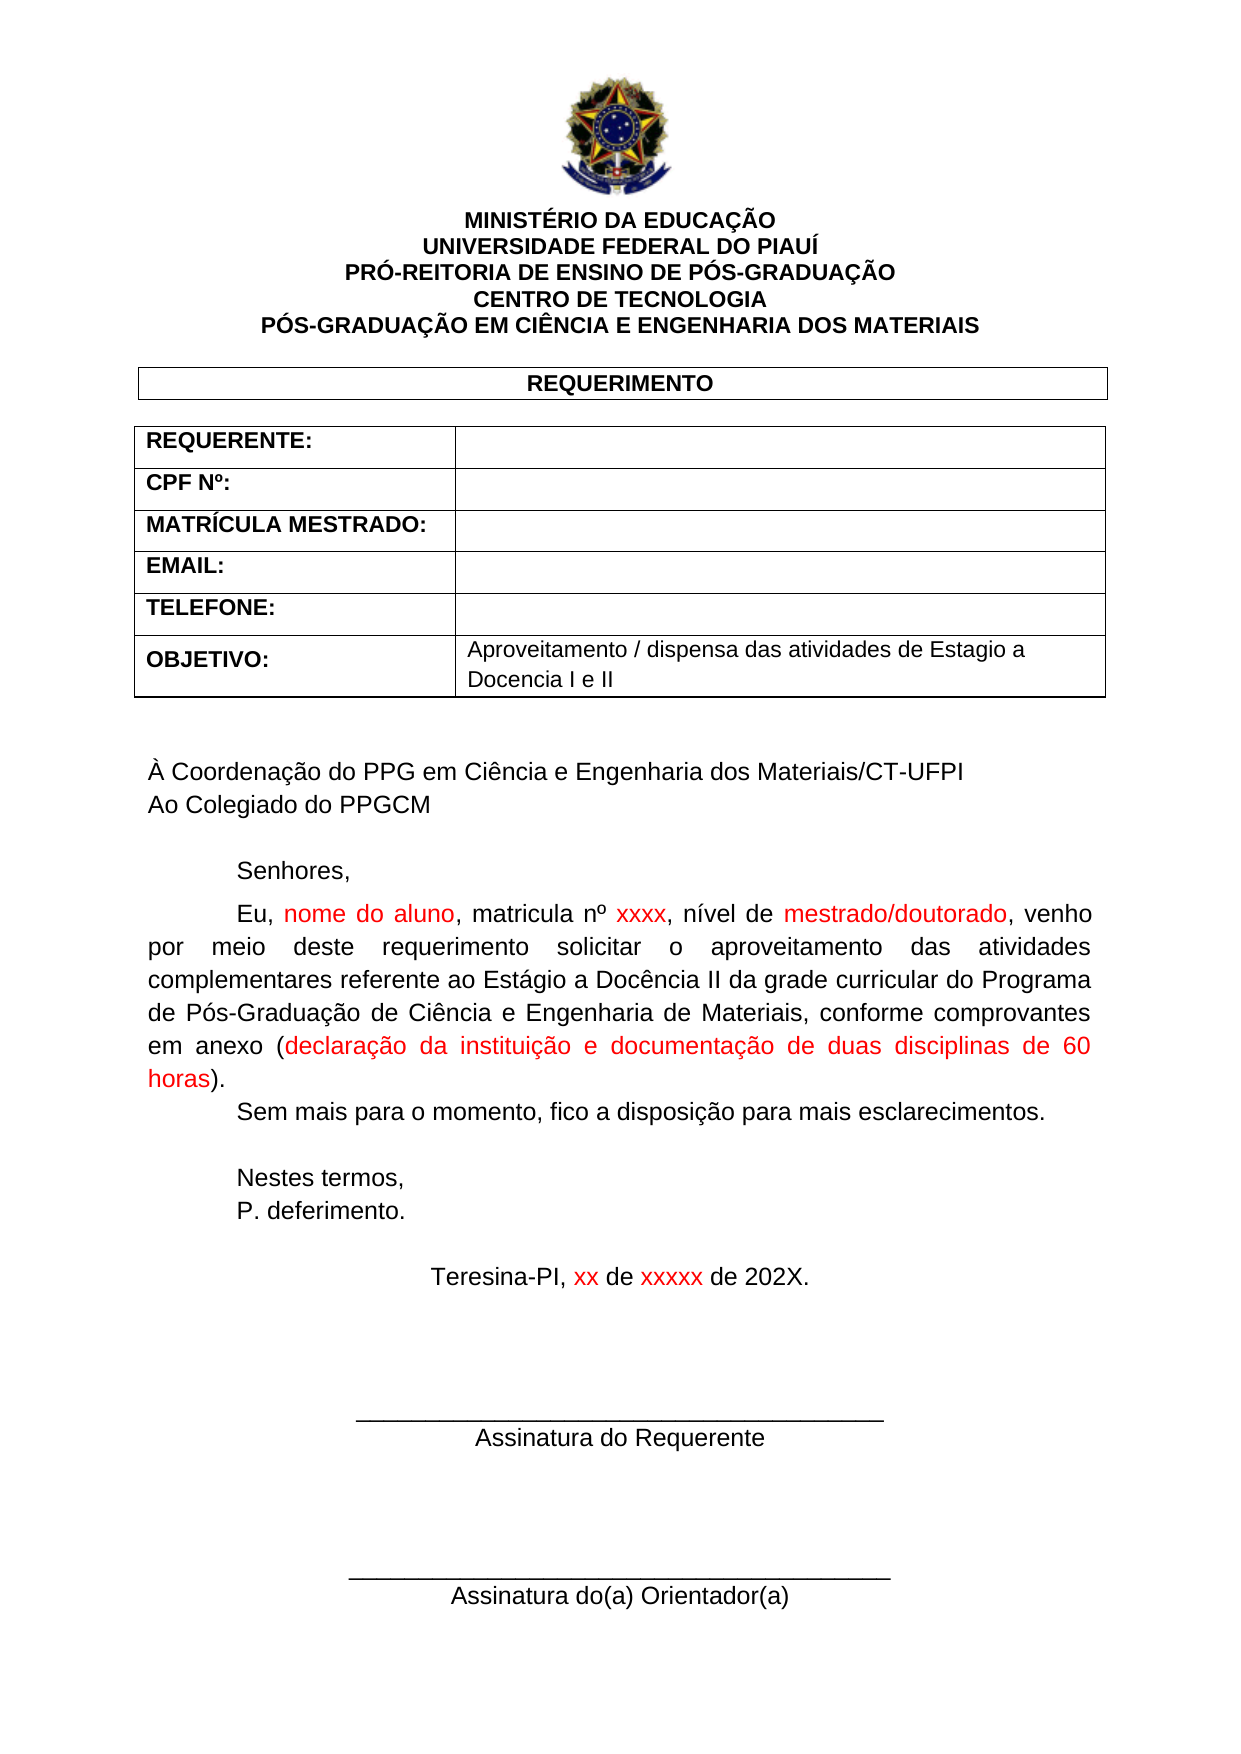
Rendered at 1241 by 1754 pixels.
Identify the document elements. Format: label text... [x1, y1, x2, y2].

table_cell [456, 594, 1105, 634]
text REQUERIMENTO [139, 368, 1107, 399]
table_header [456, 427, 1105, 468]
table_cell [456, 511, 1105, 551]
text Ao Colegiado do PPGCM [148, 790, 1092, 818]
table_cell MATRÍCULA MESTRADO: [135, 511, 455, 551]
table_cell [456, 469, 1105, 509]
table_cell [456, 552, 1105, 593]
table_header REQUERENTE: [135, 427, 455, 468]
text À Coordenação do PPG em Ciência e Engenharia dos Materiais/CT-UFPI [148, 757, 1092, 786]
text CENTRO DE TECNOLOGIA [148, 286, 1092, 312]
table_cell TELEFONE: [135, 594, 455, 634]
text Assinatura do Requerente [148, 1423, 1092, 1452]
text MINISTÉRIO DA EDUCAÇÃO [148, 207, 1092, 233]
table_cell Aproveitamento / dispensa das atividades de Estagio a Docencia I e II [456, 636, 1105, 696]
text _______________________________________ [148, 1552, 1092, 1581]
text ______________________________________ [148, 1394, 1092, 1423]
table_cell OBJETIVO: [135, 636, 455, 696]
text Eu, nome do aluno, matricula nº xxxx, nível de mestrado/doutorado, venho por meio deste requerimento solicitar o aproveitamento das atividades complementares referente ao Estágio a Docência II da grade curricular do Programa de Pós-Graduação de Ciência e Engenharia de Materiais, conforme comprovantes em anexo (declaração da instituição e documentação de duas disciplinas de 60 horas). [148, 899, 1092, 1093]
text Teresina-PI, xx de xxxxx de 202X. [148, 1262, 1092, 1291]
table_cell EMAIL: [135, 552, 455, 593]
text UNIVERSIDADE FEDERAL DO PIAUÍ [148, 233, 1092, 259]
text PRÓ-REITORIA DE ENSINO DE PÓS-GRADUAÇÃO [148, 259, 1092, 286]
text PÓS-GRADUAÇÃO EM CIÊNCIA E ENGENHARIA DOS MATERIAIS [148, 312, 1092, 338]
table_cell CPF Nº: [135, 469, 455, 509]
text P. deferimento. [148, 1196, 1092, 1225]
text Sem mais para o momento, fico a disposição para mais esclarecimentos. [148, 1097, 1092, 1126]
text Assinatura do(a) Orientador(a) [148, 1581, 1092, 1610]
text Senhores, [148, 856, 1092, 884]
text Nestes termos, [148, 1163, 1092, 1192]
